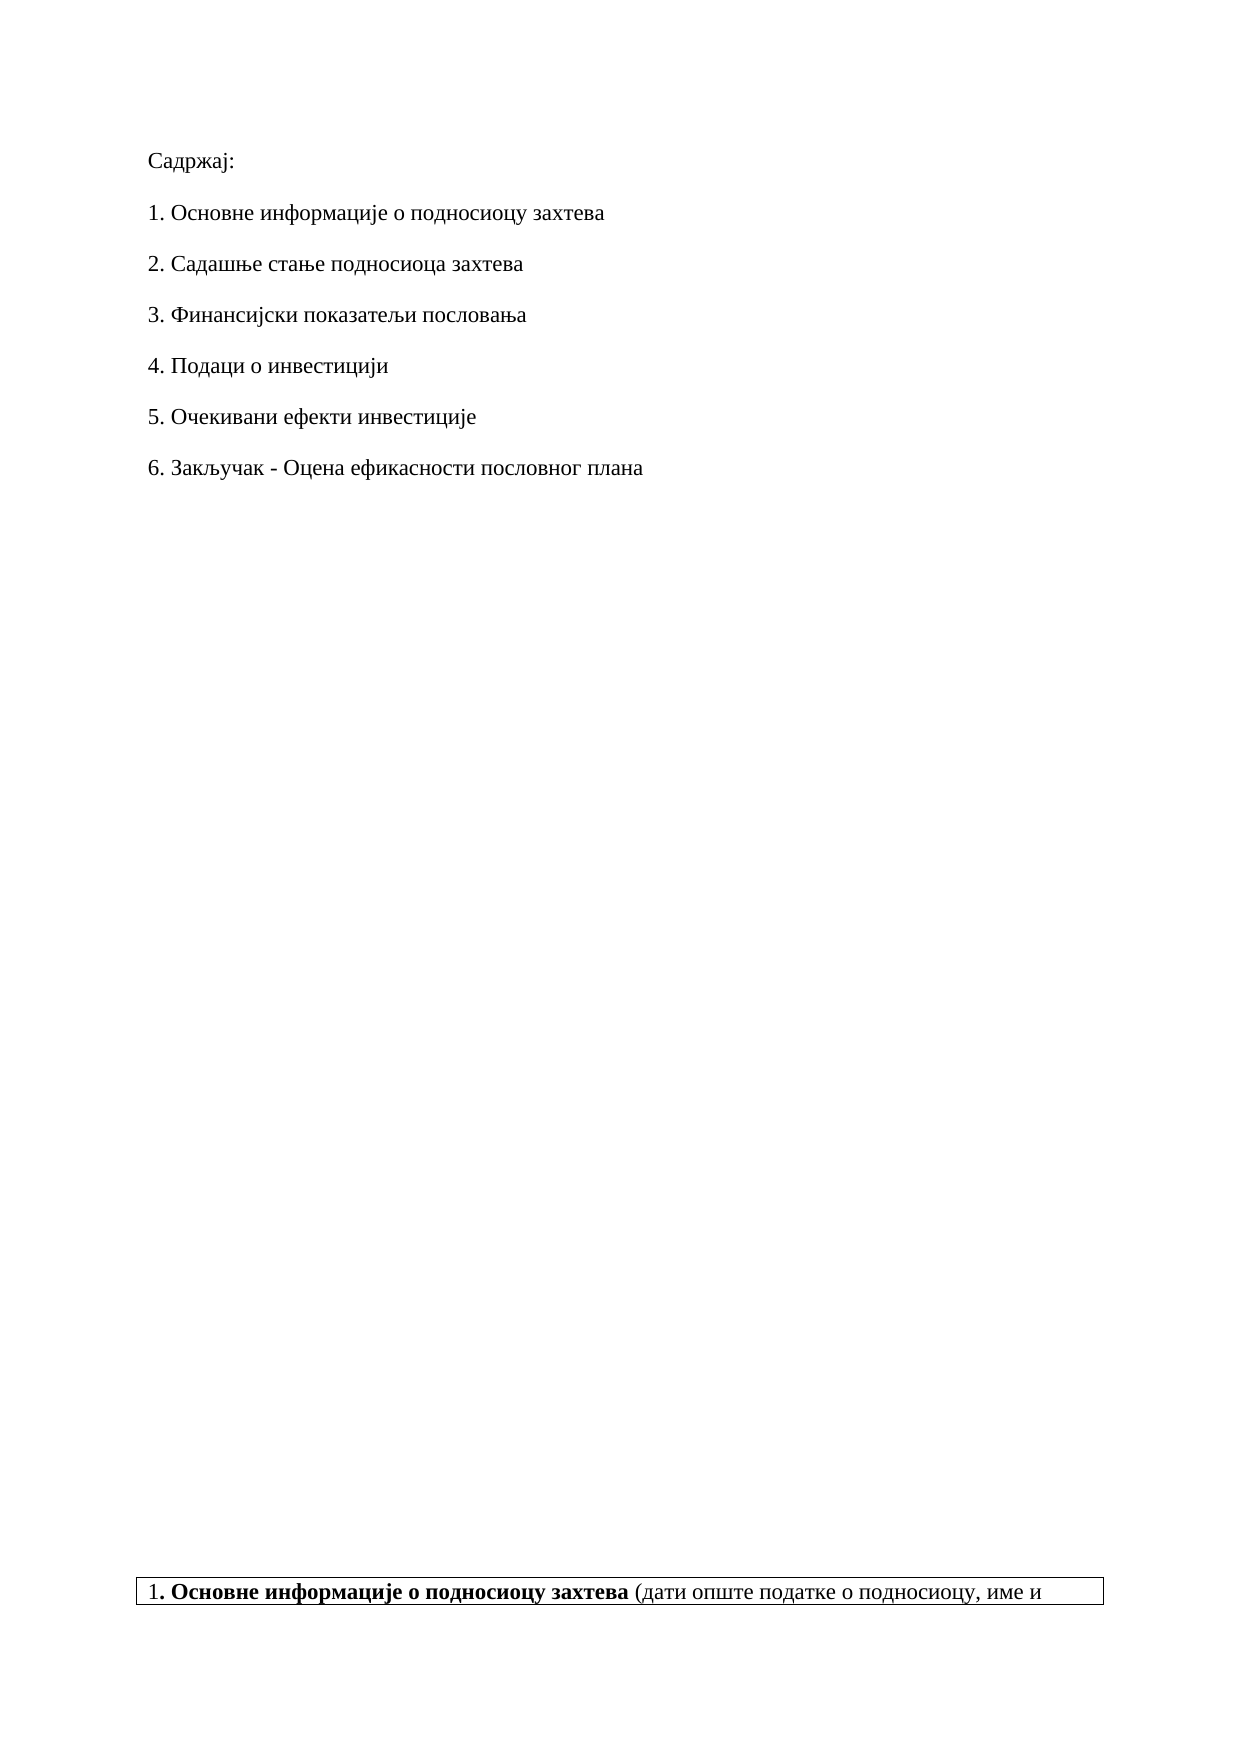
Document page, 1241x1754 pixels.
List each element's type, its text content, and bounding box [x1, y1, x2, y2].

text 6. Закључак - Оцена ефикасности пословног плана [148, 454, 1093, 480]
text 4. Подаци о инвестицији [148, 352, 1093, 378]
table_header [137, 1578, 1103, 1604]
text 3. Финансијски показатељи пословања [148, 301, 1093, 327]
text 2. Садашње стање подносиоца захтева [148, 250, 1093, 276]
text Садржај: [148, 148, 1093, 174]
text 5. Очекивани ефекти инвестиције [148, 403, 1093, 429]
text 1. Основне информације о подносиоцу захтева [148, 199, 1093, 225]
